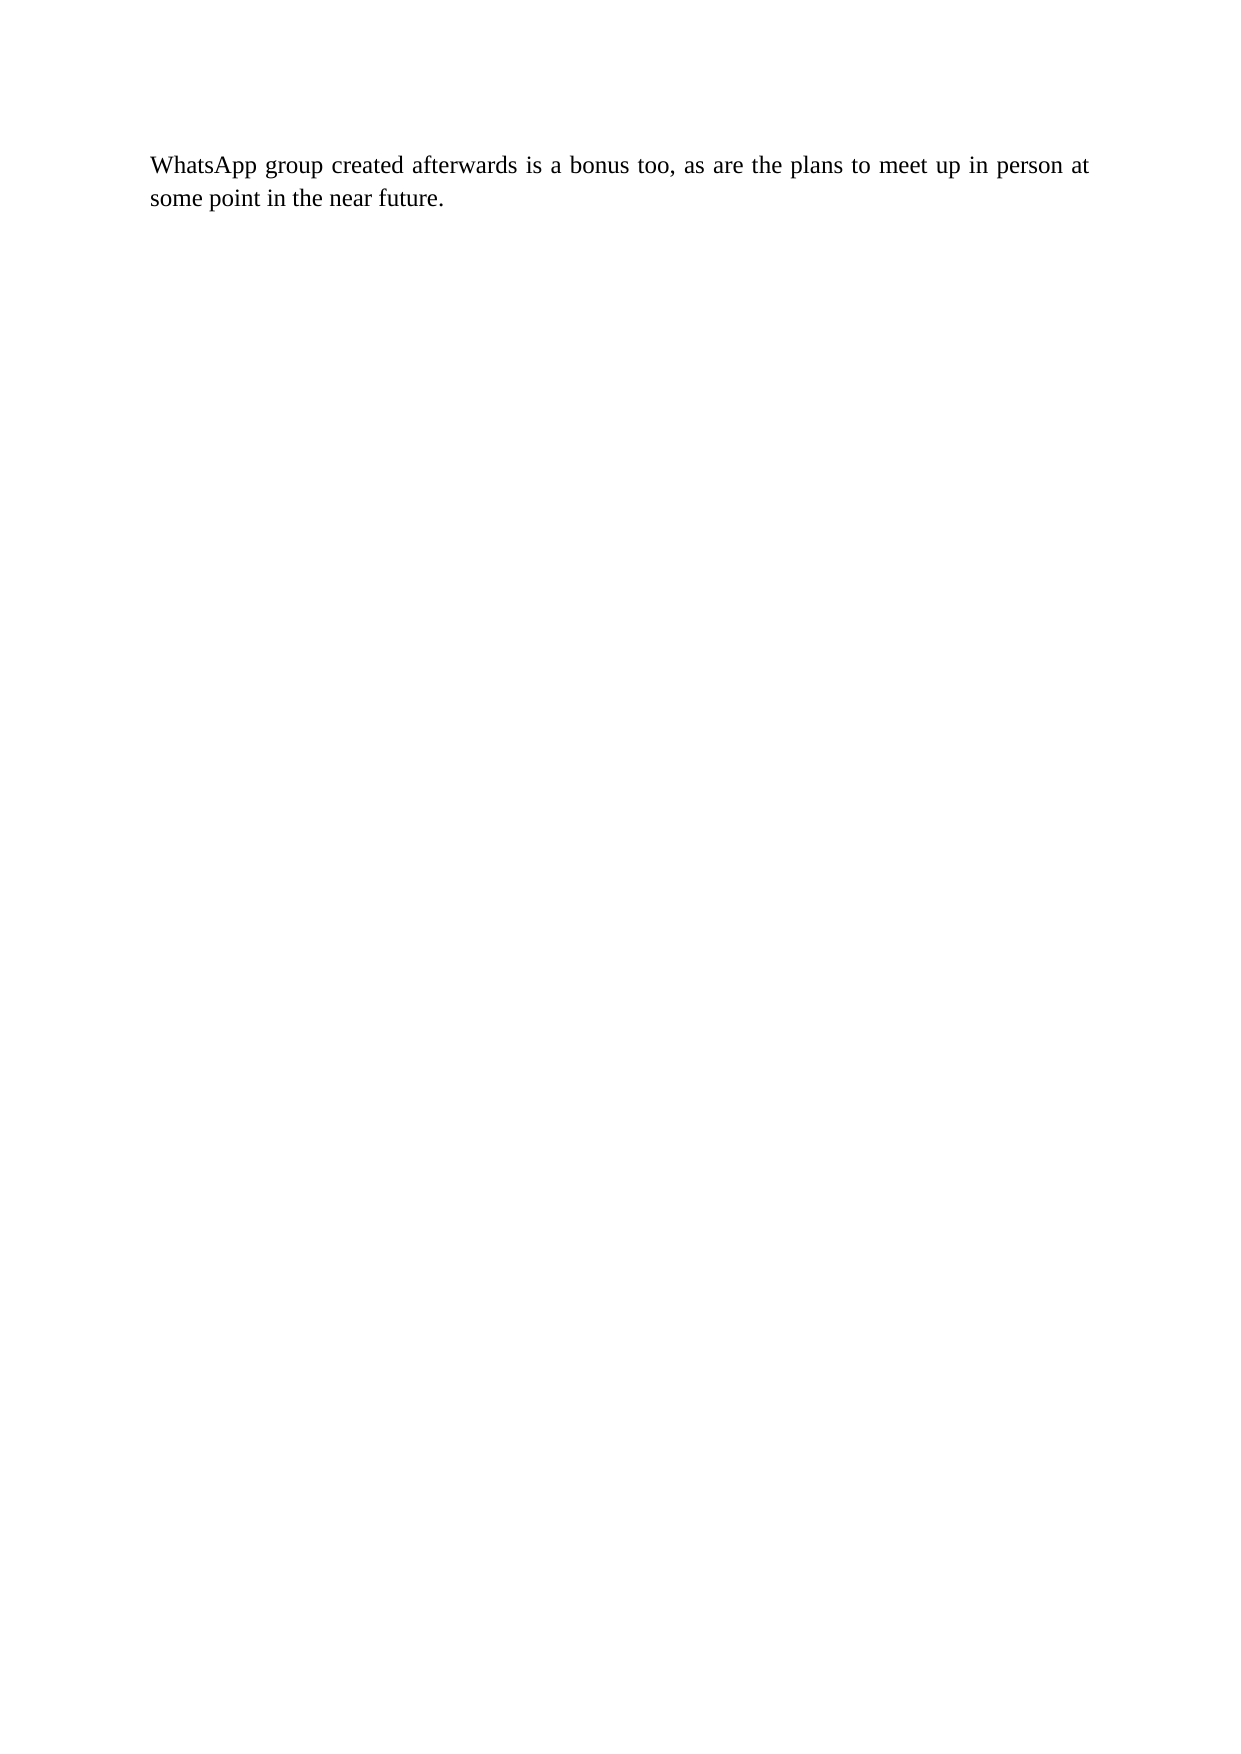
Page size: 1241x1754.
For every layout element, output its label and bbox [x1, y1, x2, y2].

text [150, 150, 1090, 212]
